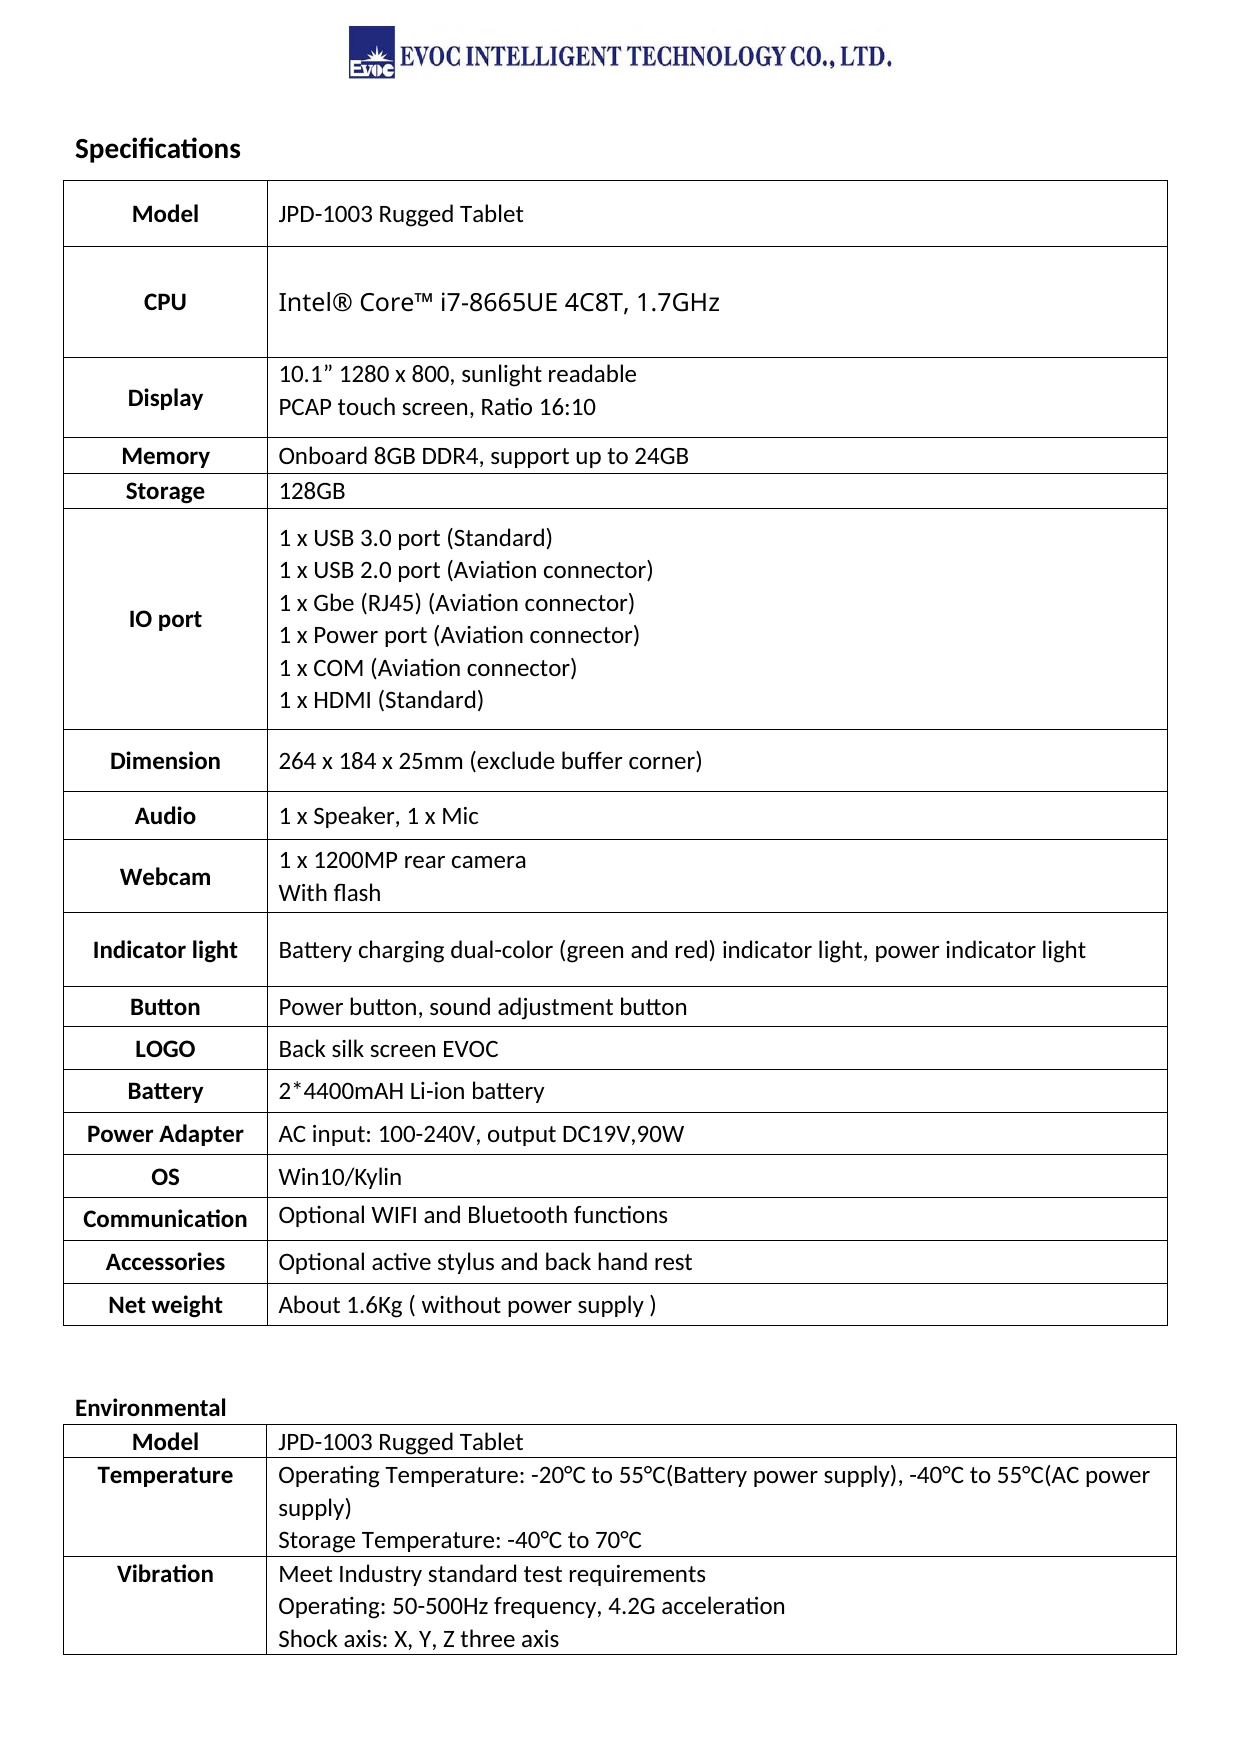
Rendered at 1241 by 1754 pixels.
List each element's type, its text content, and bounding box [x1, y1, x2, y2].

table_cell CPU [64, 247, 267, 357]
table_cell About 1.6Kg ( without power supply ) [268, 1284, 1167, 1325]
picture [348, 25, 896, 79]
table_cell 264 x 184 x 25mm (exclude buffer corner) [268, 730, 1167, 791]
table_cell Onboard 8GB DDR4, support up to 24GB [268, 438, 1167, 472]
table_cell 1 x Speaker, 1 x Mic [268, 792, 1167, 839]
table_cell Button [64, 987, 267, 1026]
table_cell Optional WIFI and Bluetooth functions [268, 1198, 1167, 1240]
table_cell Power button, sound adjustment button [268, 987, 1167, 1026]
table_cell 1 x 1200MP rear camera With flash [268, 840, 1167, 912]
table_cell Webcam [64, 840, 267, 912]
table_header JPD-1003 Rugged Tablet [268, 181, 1167, 246]
table_cell 2*4400mAH Li-ion battery [268, 1070, 1167, 1112]
text Specifications [75, 115, 1165, 180]
text Environmental [75, 1391, 1165, 1424]
table_cell Display [64, 358, 267, 437]
table_cell Intel® Core™ i7-8665UE 4C8T, 1.7GHz [268, 247, 1167, 357]
table_cell Net weight [64, 1284, 267, 1325]
table_cell Optional active stylus and back hand rest [268, 1241, 1167, 1282]
table_header JPD-1003 Rugged Tablet [267, 1425, 1176, 1457]
table_cell IO port [64, 509, 267, 728]
table_cell Storage [64, 474, 267, 508]
table_cell Power Adapter [64, 1113, 267, 1154]
table_cell 128GB [268, 474, 1167, 508]
table_cell Indicator light [64, 913, 267, 986]
table_cell Vibration [64, 1557, 266, 1654]
table_cell Temperature [64, 1458, 266, 1556]
table_cell Meet Industry standard test requirements Operating: 50-500Hz frequency, 4.2G acceleration Shock axis: X, Y, Z three axis [267, 1557, 1176, 1654]
table_cell Communication [64, 1198, 267, 1240]
table_cell Operating Temperature: -20°C to 55°C(Battery power supply), -40°C to 55°C(AC power supply) Storage Temperature: -40°C to 70°C [267, 1458, 1176, 1556]
table_cell LOGO [64, 1027, 267, 1069]
table_cell 1 x USB 3.0 port (Standard) 1 x USB 2.0 port (Aviation connector) 1 x Gbe (RJ45) (Aviation connector) 1 x Power port (Aviation connector) 1 x COM (Aviation connector) 1 x HDMI (Standard) [268, 509, 1167, 728]
table_cell Audio [64, 792, 267, 839]
table_cell Back silk screen EVOC [268, 1027, 1167, 1069]
table_cell Battery [64, 1070, 267, 1112]
table_cell Win10/Kylin [268, 1155, 1167, 1197]
table_cell Dimension [64, 730, 267, 791]
table_header Model [64, 1425, 266, 1457]
table_cell Memory [64, 438, 267, 472]
table_cell OS [64, 1155, 267, 1197]
table_cell 10.1” 1280 x 800, sunlight readable PCAP touch screen, Ratio 16:10 PCAP touch screen [268, 358, 1167, 437]
table_cell AC input: 100-240V, output DC19V,90W [268, 1113, 1167, 1154]
table_cell Accessories [64, 1241, 267, 1282]
table_header Model [64, 181, 267, 246]
table_cell Battery charging dual-color (green and red) indicator light, power indicator light [268, 913, 1167, 986]
